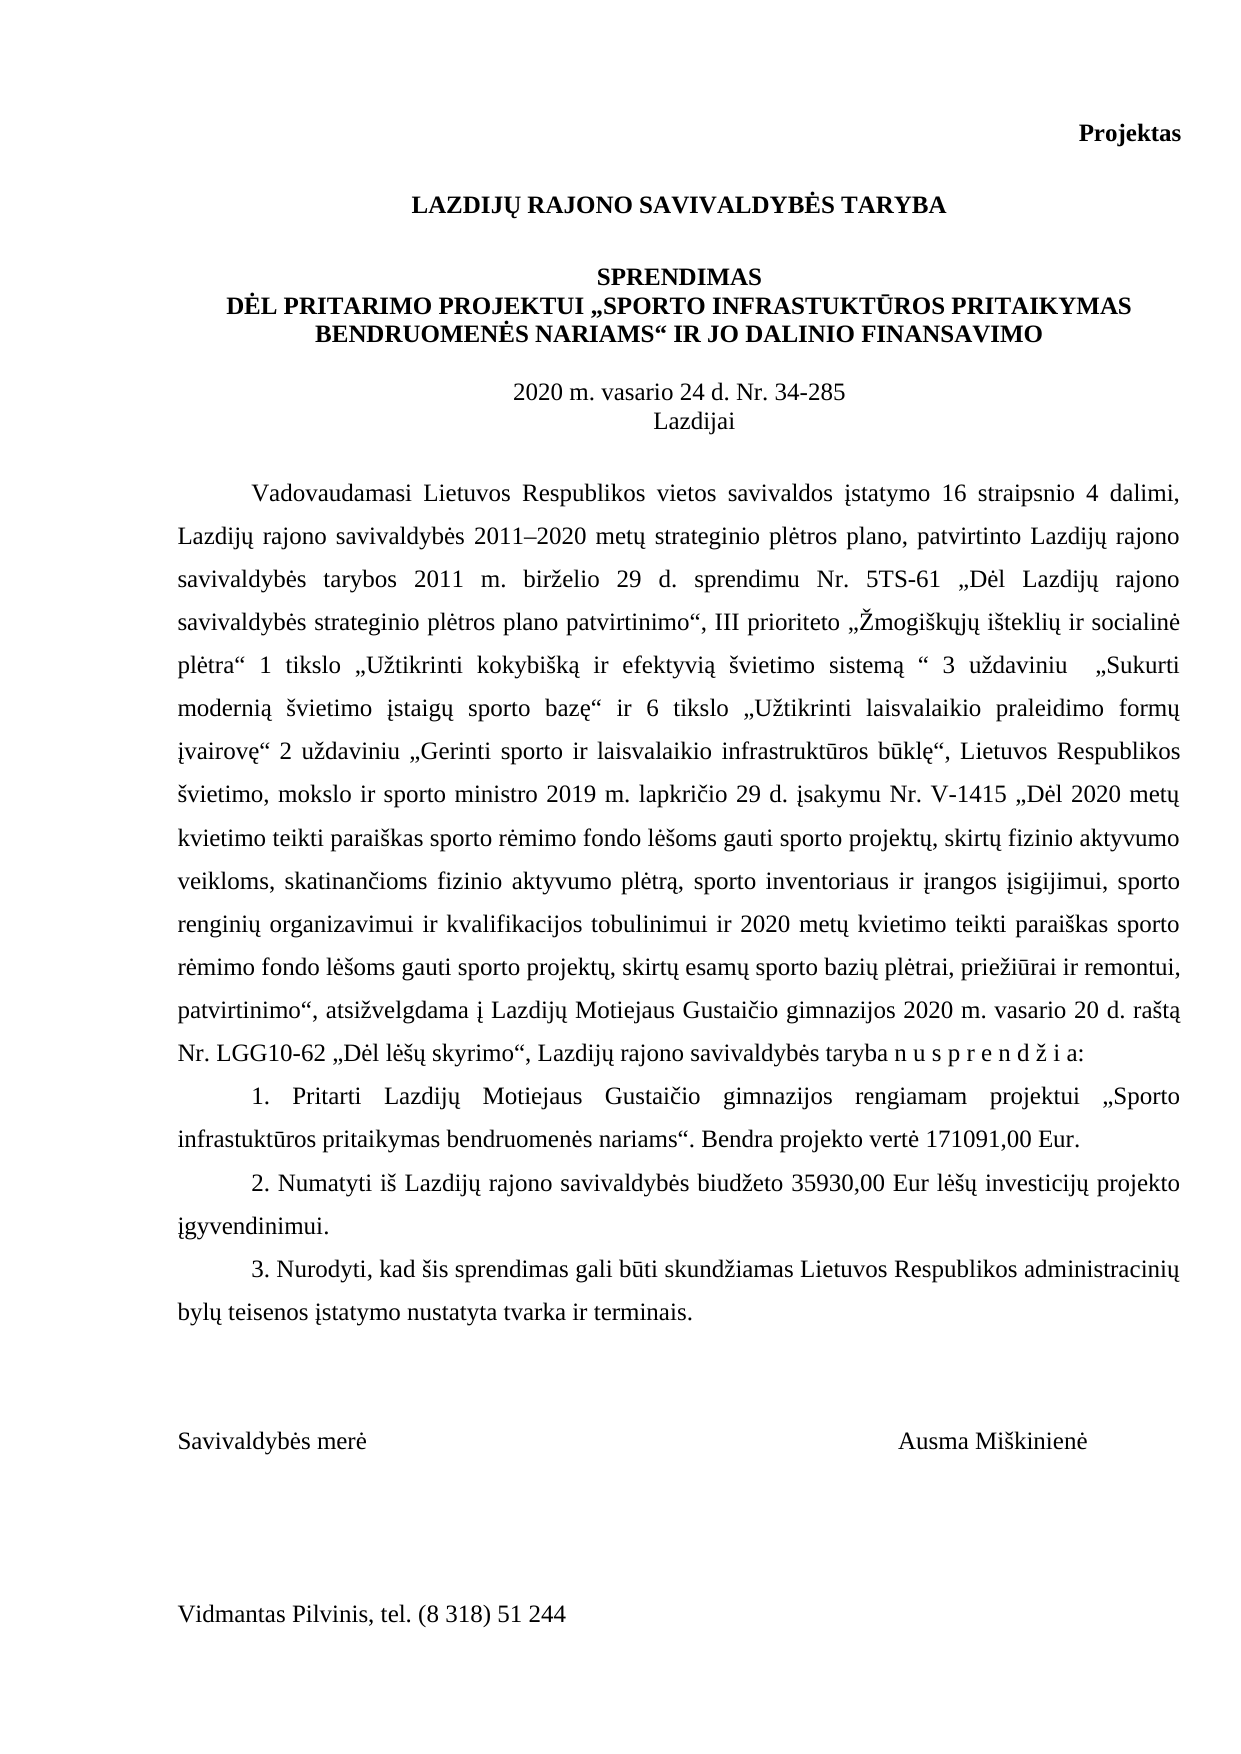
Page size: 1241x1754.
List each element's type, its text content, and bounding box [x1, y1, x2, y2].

list 2. Numatyti iš Lazdijų rajono savivaldybės biudžeto 35930,00 Eur lėšų investicijų projekto įgyvendinimui. [177, 1168, 1181, 1239]
text 2020 m. vasario 24 d. Nr. 34-285 [177, 377, 1181, 406]
text Lazdijai [207, 406, 1181, 434]
list 1. Pritarti Lazdijų Motiejaus Gustaičio gimnazijos rengiamam projektui „Sporto infrastuktūros pritaikymas bendruomenės nariams“. Bendra projekto vertė 171091,00 Eur. [177, 1081, 1181, 1153]
list Vadovaudamasi Lietuvos Respublikos vietos savivaldos įstatymo 16 straipsnio 4 dalimi, Lazdijų rajono savivaldybės 2011–2020 metų strateginio plėtros plano, patvirtinto Lazdijų rajono savivaldybės tarybos 2011 m. birželio 29 d. sprendimu Nr. 5TS-61 „Dėl Lazdijų rajono savivaldybės strateginio plėtros plano patvirtinimo“, III prioriteto „Žmogiškųjų išteklių ir socialinė plėtra“ 1 tikslo „Užtikrinti kokybišką ir efektyvią švietimo sistemą “ 3 uždaviniu „Sukurti modernią švietimo įstaigų sporto bazę“ ir 6 tikslo „Užtikrinti laisvalaikio praleidimo formų įvairovę“ 2 uždaviniu „Gerinti sporto ir laisvalaikio infrastruktūros būklę“, Lietuvos Respublikos švietimo, mokslo ir sporto ministro 2019 m. lapkričio 29 d. įsakymu Nr. V-1415 „Dėl 2020 metų kvietimo teikti paraiškas sporto rėmimo fondo lėšoms gauti sporto projektų, skirtų fizinio aktyvumo veikloms, skatinančioms fizinio aktyvumo plėtrą, sporto inventoriaus ir įrangos įsigijimui, sporto renginių organizavimui ir kvalifikacijos tobulinimui ir 2020 metų kvietimo teikti paraiškas sporto rėmimo fondo lėšoms gauti sporto projektų, skirtų esamų sporto bazių plėtrai, priežiūrai ir remontui, patvirtinimo“, atsižvelgdama į Lazdijų Motiejaus Gustaičio gimnazijos 2020 m. vasario 20 d. raštą Nr. LGG10-62 „Dėl lėšų skyrimo“, Lazdijų rajono savivaldybės taryba n u s p r e n d ž i a: [177, 478, 1181, 1067]
text Projektas [177, 118, 1181, 147]
text DĖL PRITARIMO PROJEKTUI „SPORTO INFRASTUKTŪROS PRITAIKYMAS BENDRUOMENĖS NARIAMS“ IR JO DALINIO FINANSAVIMO [177, 291, 1181, 348]
text Savivaldybės merė Ausma Miškinienė [177, 1426, 1181, 1455]
text Vidmantas Pilvinis, tel. (8 318) 51 244 [177, 1599, 1181, 1628]
text SPRENDIMAS [177, 262, 1181, 291]
text LAZDIJŲ RAJONO SAVIVALDYBĖS TARYBA [177, 190, 1181, 219]
list 3. Nurodyti, kad šis sprendimas gali būti skundžiamas Lietuvos Respublikos administracinių bylų teisenos įstatymo nustatyta tvarka ir terminais. [177, 1254, 1181, 1326]
